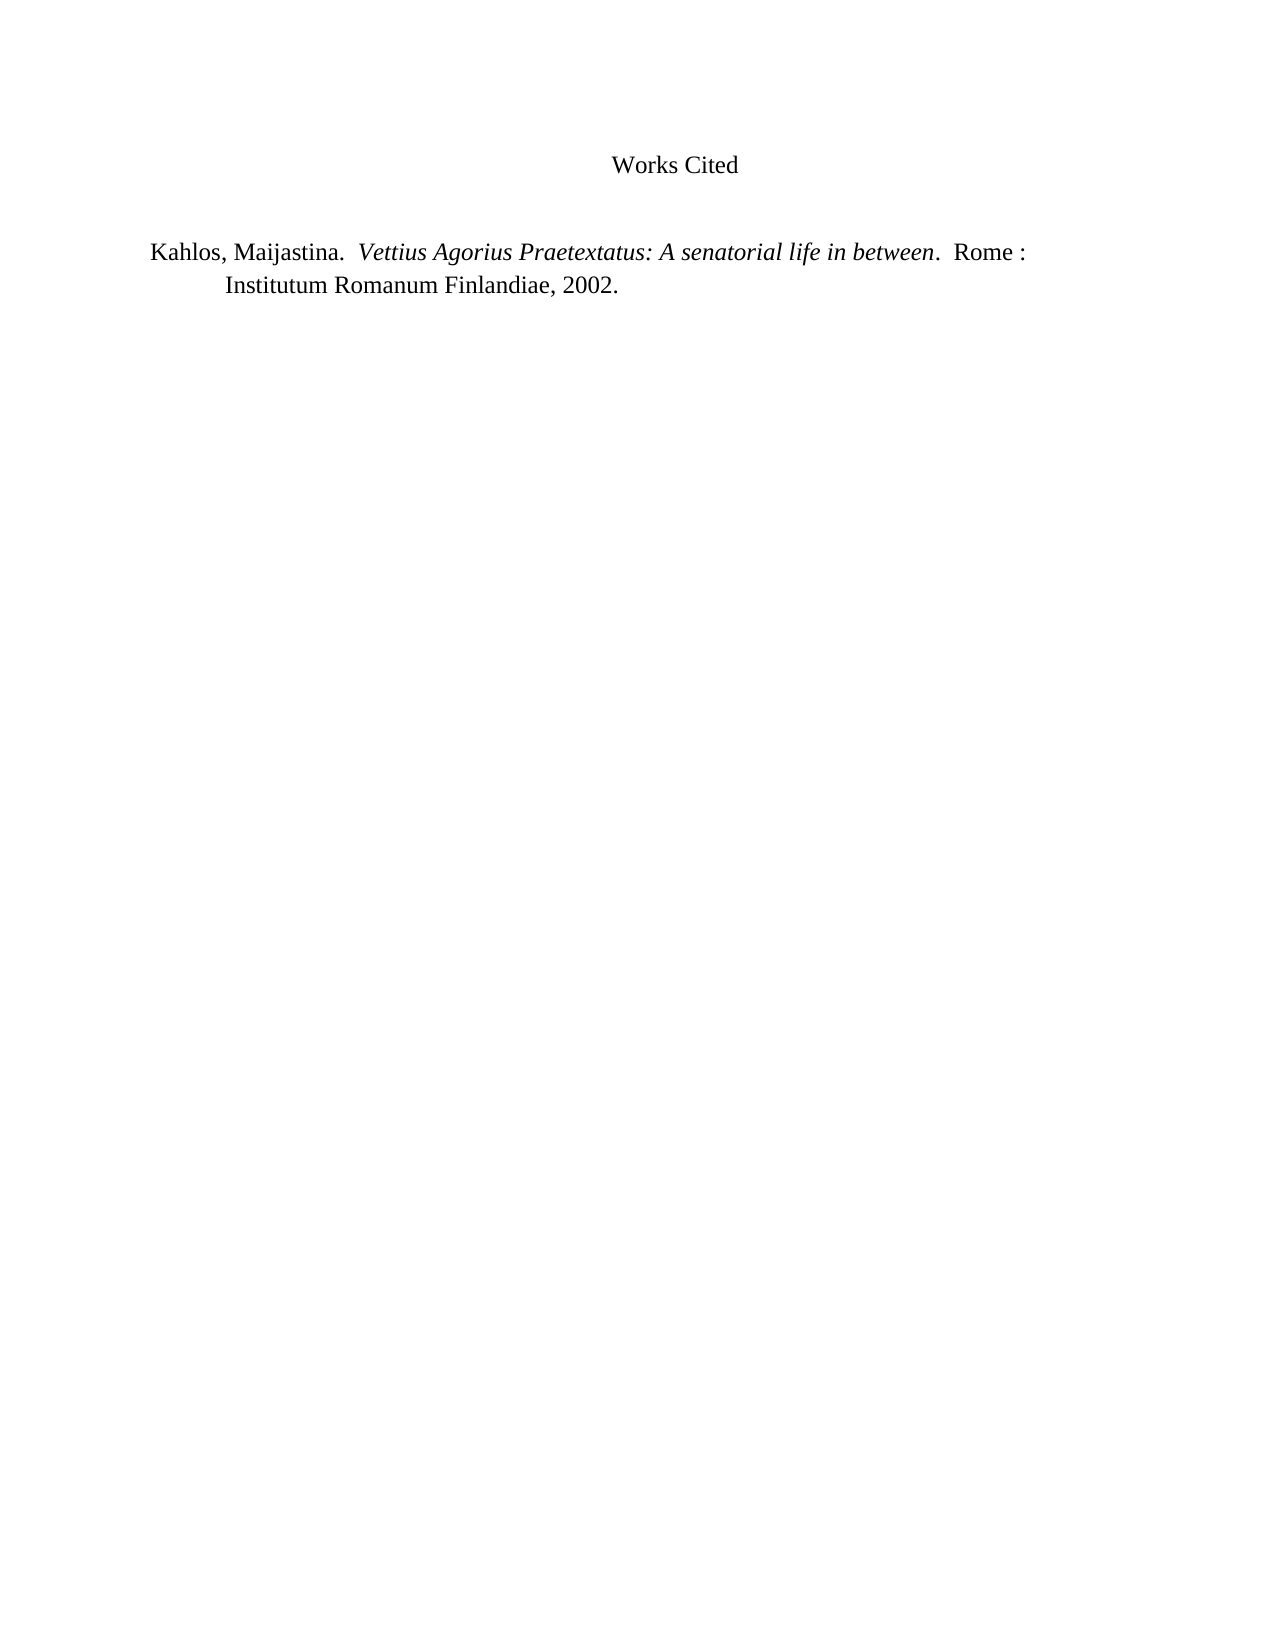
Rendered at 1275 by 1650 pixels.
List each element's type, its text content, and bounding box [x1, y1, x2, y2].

text Works Cited [150, 150, 1125, 179]
text Kahlos, Maijastina. Vettius Agorius Praetextatus: A senatorial life in between. Rome : Institutum Romanum Finlandiae, 2002. [150, 237, 1125, 299]
